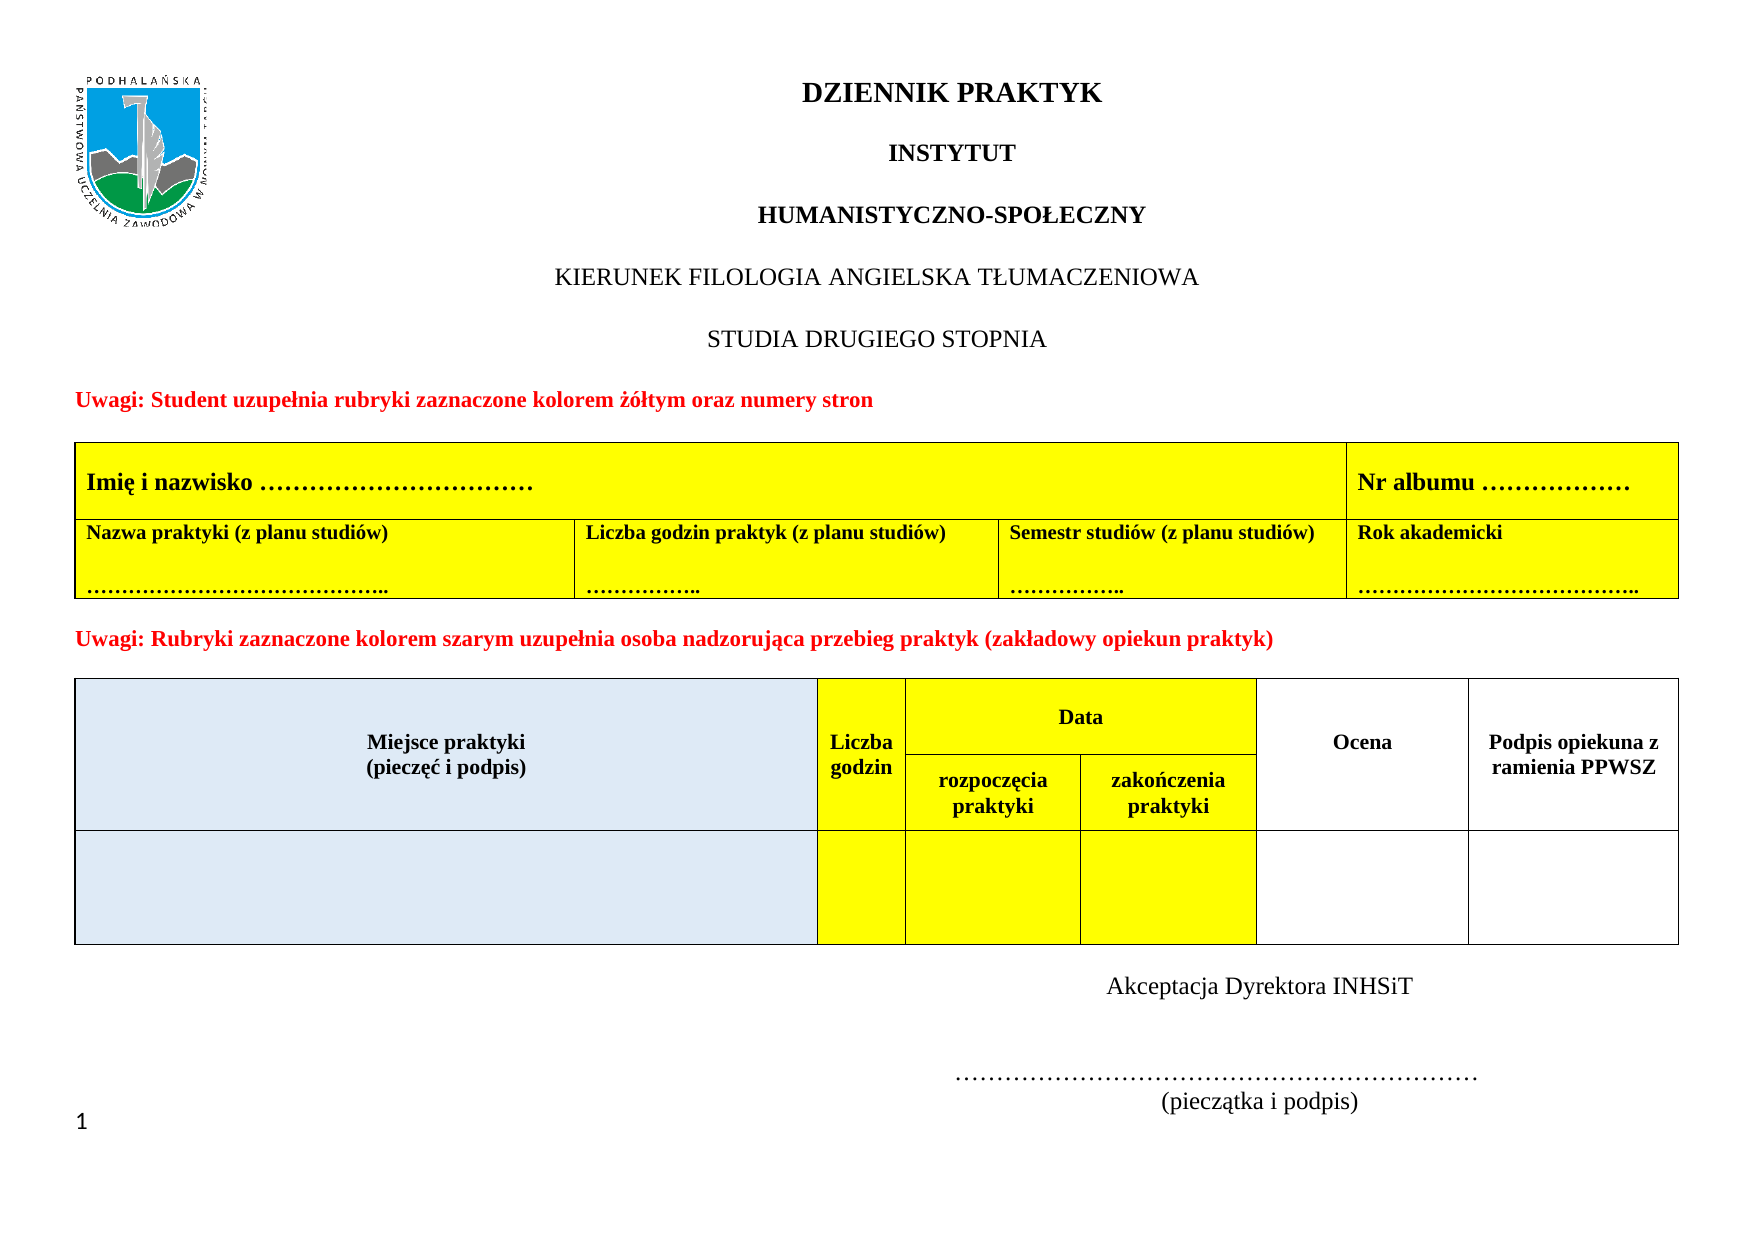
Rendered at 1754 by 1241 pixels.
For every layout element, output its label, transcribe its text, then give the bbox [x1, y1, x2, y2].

table_cell [1469, 831, 1678, 944]
table_cell zakończenia praktyki [1081, 755, 1256, 830]
text DZIENNIK PRAKTYK [201, 75, 1679, 108]
text INSTYTUT [207, 138, 1679, 166]
table_cell [76, 831, 817, 944]
text STUDIA DRUGIEGO STOPNIA [75, 324, 1679, 353]
table_header Imię i nazwisko …………………………… [76, 443, 1346, 519]
table_cell Rok akademicki ………………………………….. [1347, 520, 1678, 598]
table_header Podpis opiekuna z ramienia PPWSZ [1469, 679, 1678, 830]
table_cell [1081, 831, 1256, 944]
table_cell Semestr studiów (z planu studiów) …………….. [999, 520, 1346, 598]
table_cell Liczba godzin praktyk (z planu studiów) …………….. [575, 520, 998, 598]
table_cell [906, 831, 1080, 944]
text Uwagi: Student uzupełnia rubryki zaznaczone kolorem żółtym oraz numery stron [75, 386, 1679, 413]
table_cell [1257, 831, 1468, 944]
text HUMANISTYCZNO-SPOŁECZNY [75, 200, 1679, 229]
table_cell [818, 831, 905, 944]
table_header Miejsce praktyki (pieczęć i podpis) [76, 679, 817, 830]
table_header Ocena [1257, 679, 1468, 830]
text KIERUNEK FILOLOGIA ANGIELSKA TŁUMACZENIOWA [75, 262, 1679, 291]
text Uwagi: Rubryki zaznaczone kolorem szarym uzupełnia osoba nadzorująca przebieg praktyk (zakładowy opiekun praktyk) [75, 625, 1679, 651]
table_header Nr albumu ……………… [1347, 443, 1678, 519]
table_cell Nazwa praktyki (z planu studiów) …………………………………….. [76, 520, 574, 598]
table_header Liczba godzin [818, 679, 905, 830]
table_cell rozpoczęcia praktyki [906, 755, 1080, 830]
picture [75, 75, 207, 225]
table_header Data [906, 679, 1256, 754]
